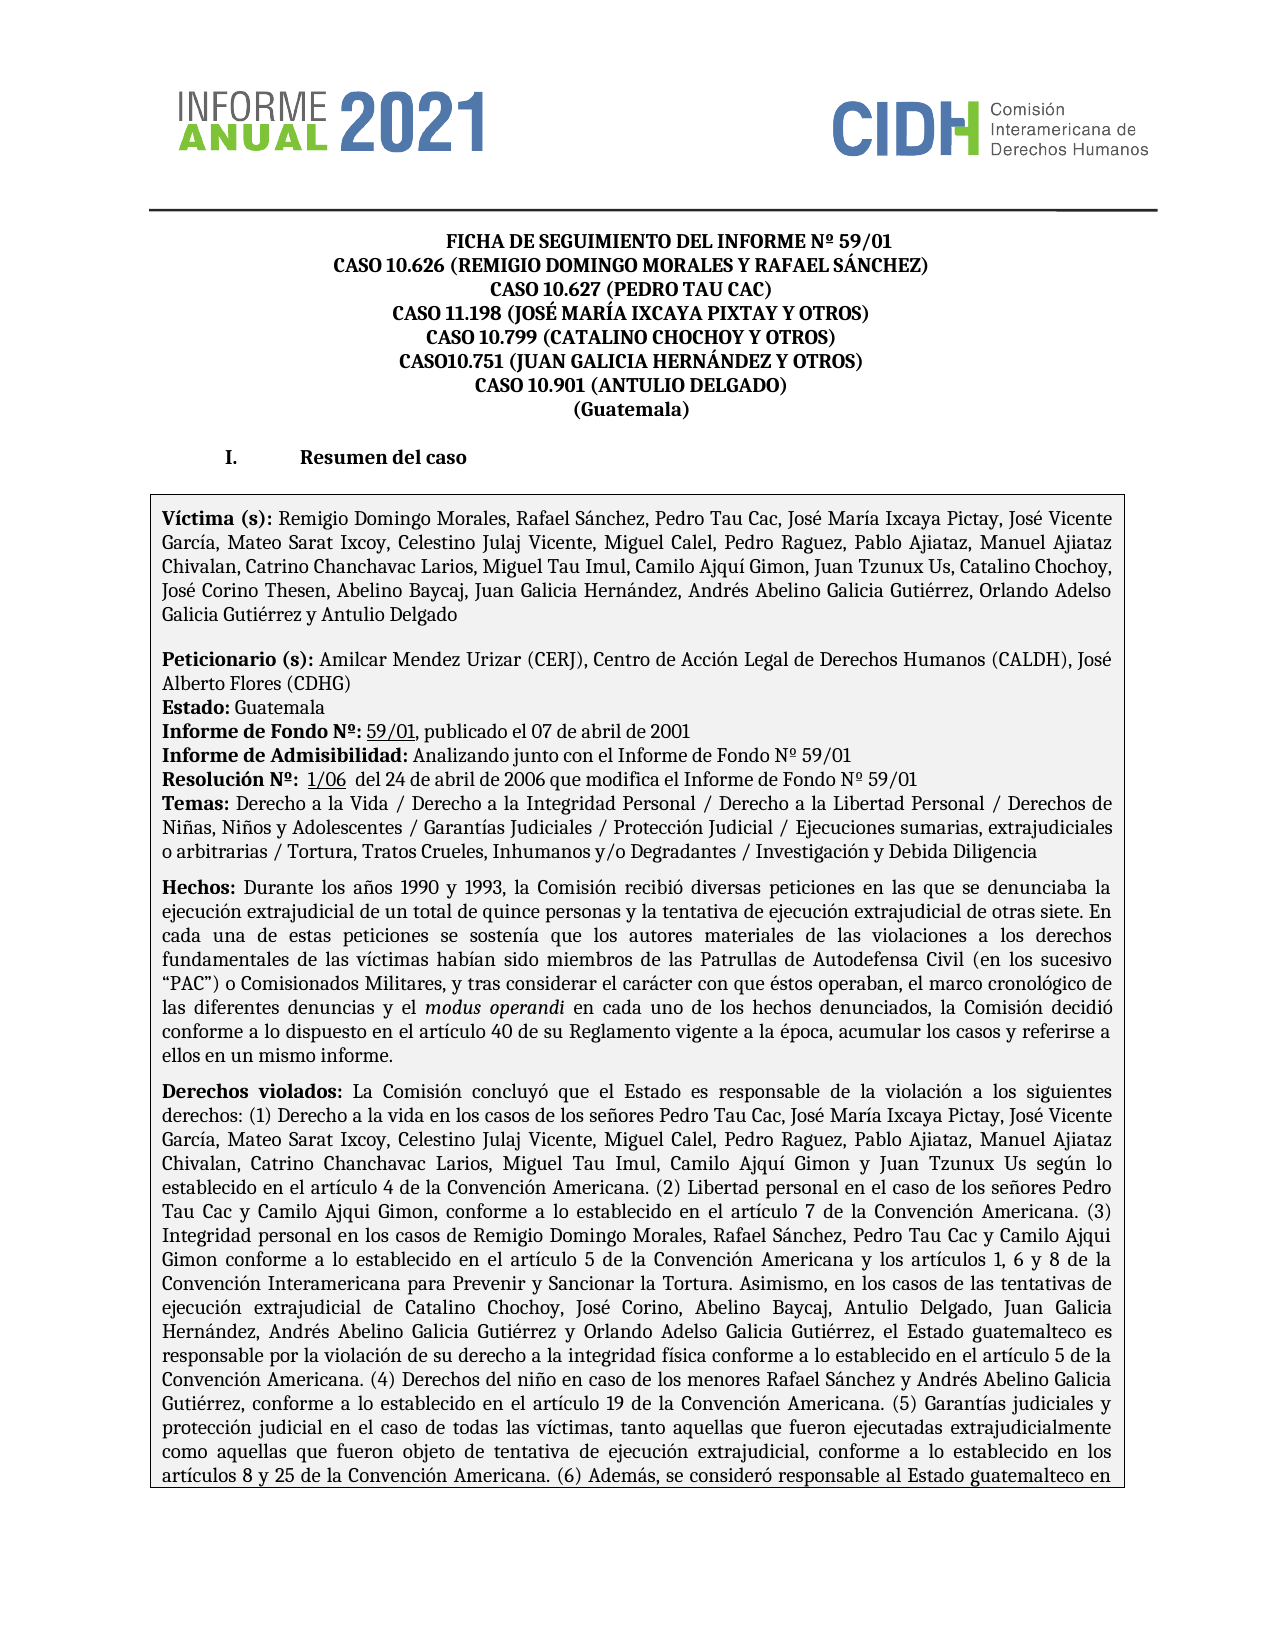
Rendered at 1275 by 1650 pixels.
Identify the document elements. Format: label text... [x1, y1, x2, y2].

picture [165, 82, 497, 159]
text CASO 10.901 (ANTULIO DELGADO) [75, 374, 1188, 398]
text CASO 10.799 (CATALINO CHOCHOY Y OTROS) [75, 326, 1188, 350]
text CASO 10.626 (REMIGIO DOMINGO MORALES Y RAFAEL SÁNCHEZ) [75, 254, 1188, 278]
text CASO 11.198 (JOSÉ MARÍA IXCAYA PIXTAY Y OTROS) [75, 302, 1188, 326]
text FICHA DE SEGUIMIENTO DEL INFORME Nº 59/01 [150, 230, 1188, 254]
text CASO10.751 (JUAN GALICIA HERNÁNDEZ Y OTROS) [75, 350, 1188, 374]
list Resumen del caso [225, 446, 1125, 469]
text CASO 10.627 (PEDRO TAU CAC) [75, 278, 1188, 302]
text (Guatemala) [75, 398, 1188, 422]
picture [820, 86, 1179, 171]
